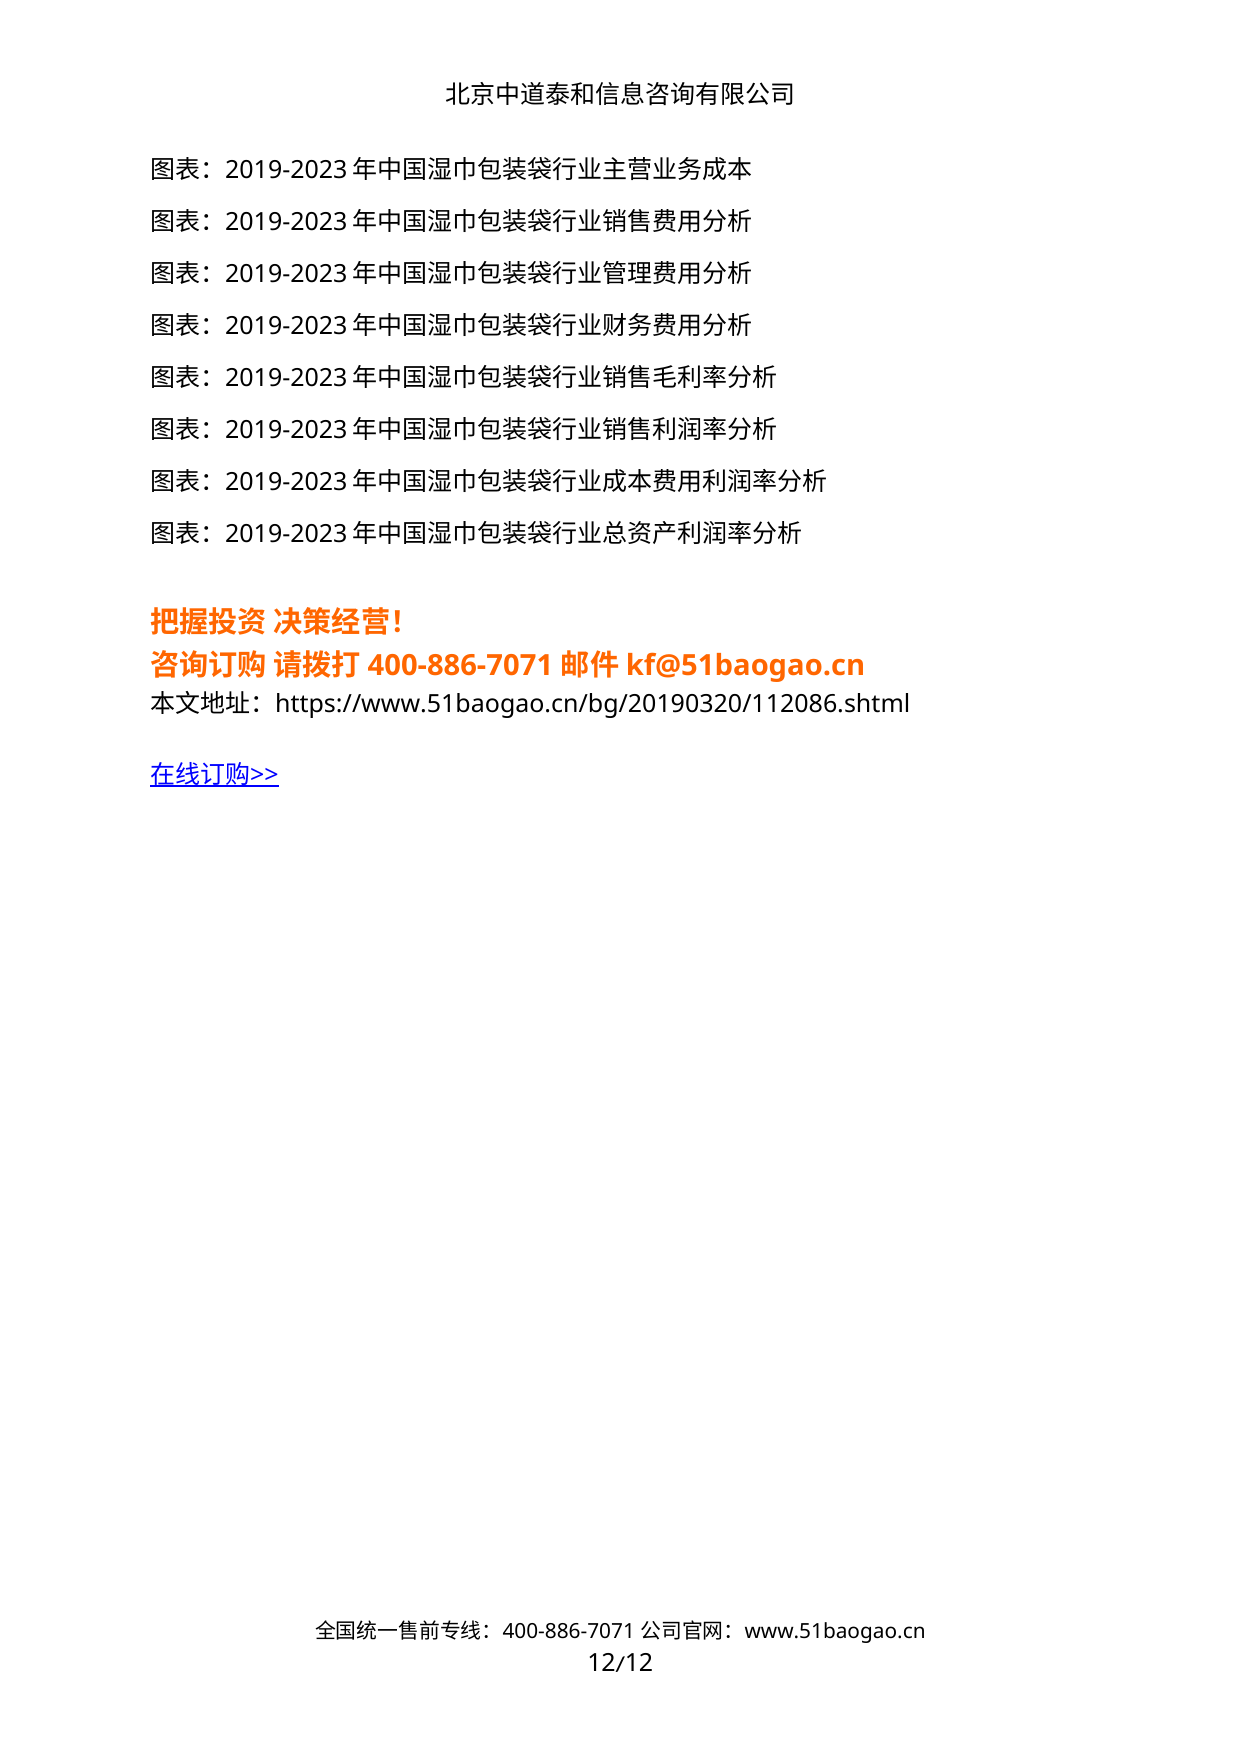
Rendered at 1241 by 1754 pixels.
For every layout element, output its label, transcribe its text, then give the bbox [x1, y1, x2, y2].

text 图表：2019-2023年中国湿巾包装袋行业销售费用分析 [150, 202, 1090, 238]
text 图表：2019-2023年中国湿巾包装袋行业销售利润率分析 [150, 409, 1090, 446]
text 图表：2019-2023年中国湿巾包装袋行业财务费用分析 [150, 306, 1090, 342]
text 图表：2019-2023年中国湿巾包装袋行业销售毛利率分析 [150, 357, 1090, 394]
text 把握投资 决策经营！咨询订购 请拨打 400-886-7071 邮件 kf@51baogao.cn本文地址：https://www.51baogao.cn/bg/20190320/112086.shtml [150, 565, 1090, 720]
text 图表：2019-2023年中国湿巾包装袋行业管理费用分析 [150, 254, 1090, 290]
text 图表：2019-2023年中国湿巾包装袋行业主营业务成本 [150, 150, 1090, 186]
text 图表：2019-2023年中国湿巾包装袋行业总资产利润率分析 [150, 513, 1090, 549]
text 图表：2019-2023年中国湿巾包装袋行业成本费用利润率分析 [150, 461, 1090, 497]
text 在线订购>> [150, 720, 1090, 790]
